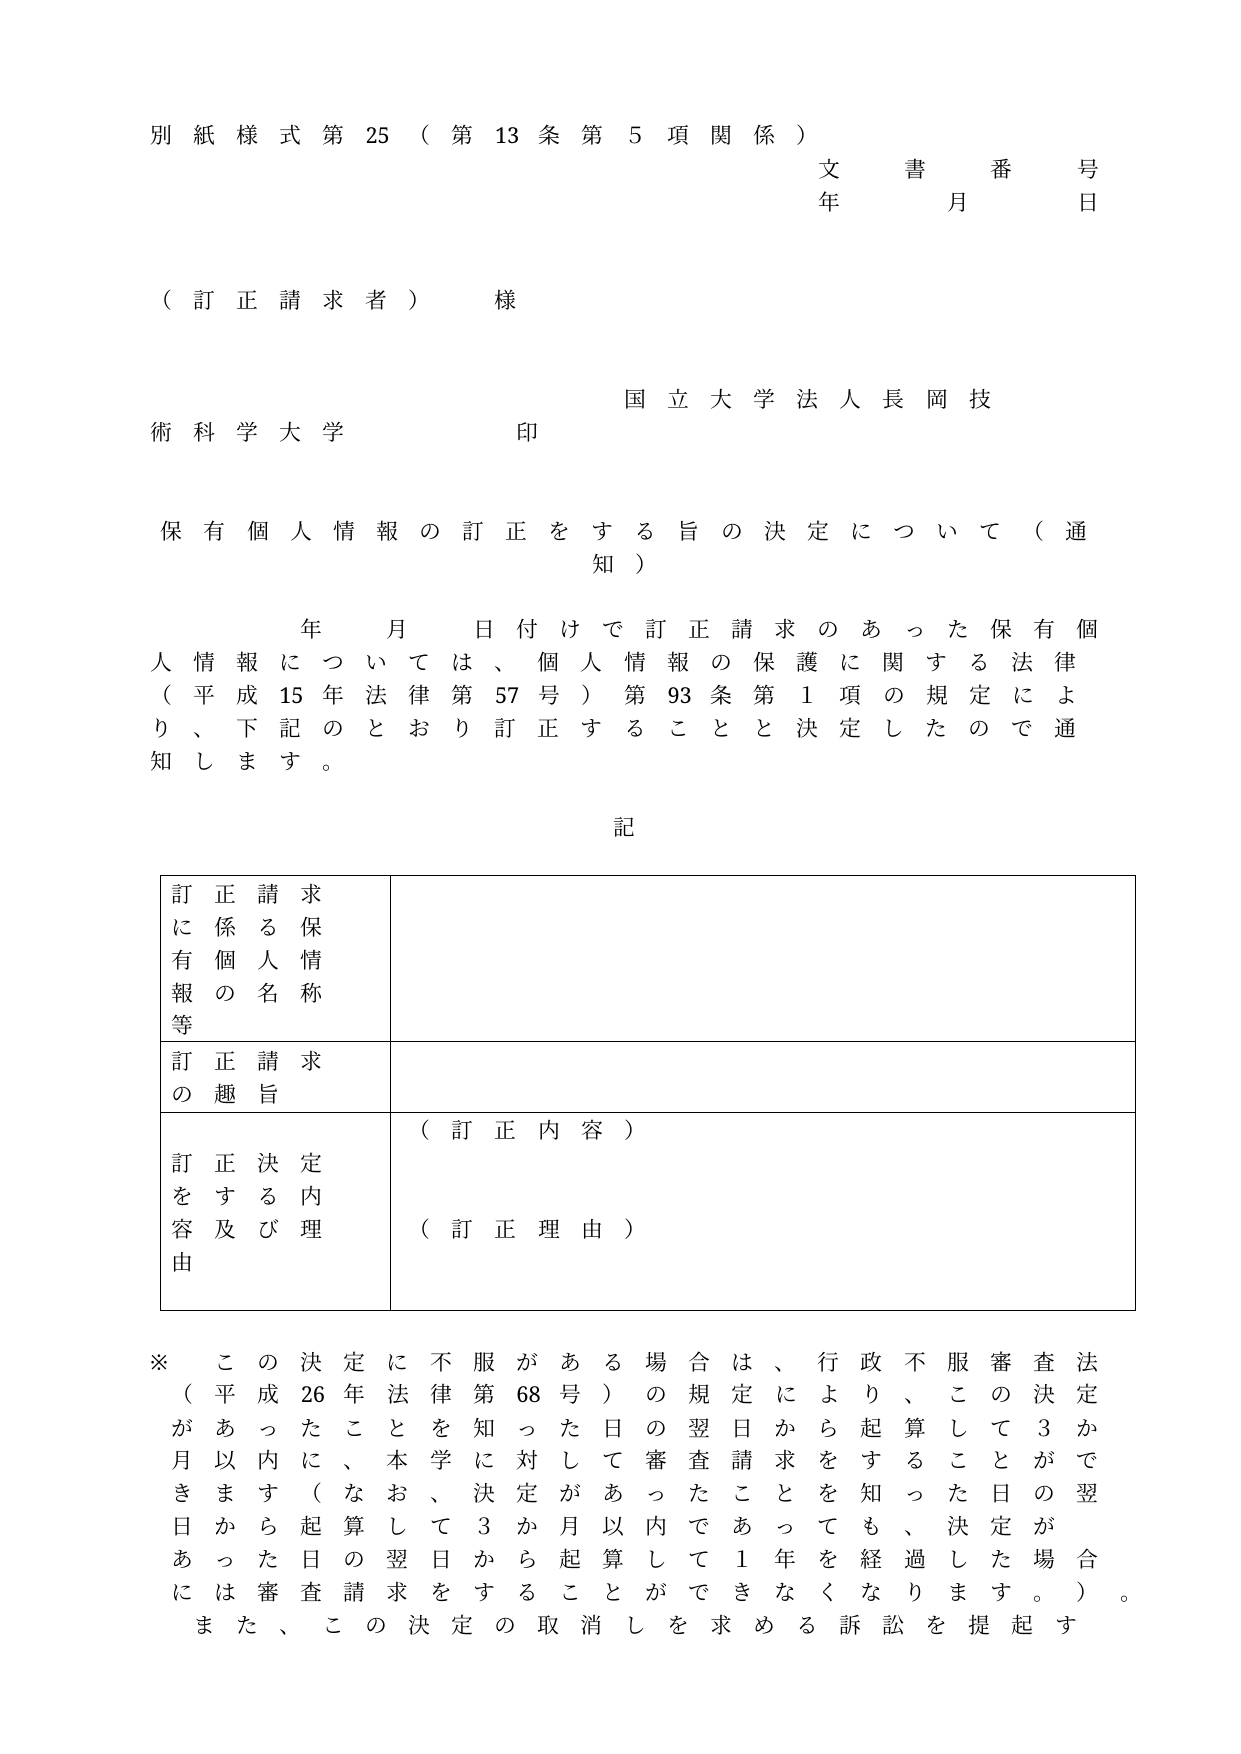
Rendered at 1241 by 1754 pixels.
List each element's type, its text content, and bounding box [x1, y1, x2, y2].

table_cell [391, 1042, 1135, 1112]
text 年 月 日 [150, 184, 1120, 217]
text 保有個人情報の訂正をする旨の決定について（通知） [150, 513, 1120, 579]
text （訂正請求者） 様 [150, 283, 1120, 316]
text 別紙様式第25（第13条第５項関係） [150, 118, 1120, 151]
table_header 訂正請求に係る保有個人情報の名称等 [161, 876, 390, 1041]
table_cell （訂正内容） （訂正理由） [391, 1113, 1135, 1310]
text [171, 1607, 1120, 1640]
table_header [391, 876, 1135, 1041]
table_cell 訂正決定をする内容及び理由 [161, 1113, 390, 1310]
text ※ この決定に不服がある場合は、行政不服審査法（平成26年法律第68号）の規定により、この決定があったことを知った日の翌日から起算して３か月以内に、本学に対して審査請求をすることができます（なお、決定があったことを知った日の翌日から起算して３か月以内であっても、決定があった日の翌日から起算して１年を経過した場合には審査請求をすることができなくなります。）。 [150, 1344, 1120, 1607]
text 国立大学法人長岡技術科学大学 印 [150, 381, 1033, 447]
text 年 月 日付けで訂正請求のあった保有個人情報については、個人情報の保護に関する法律（平成15年法律第57号）第93条第１項の規定により、下記のとおり訂正することと決定したので通知します。 [150, 612, 1120, 776]
table_cell 訂正請求の趣旨 [161, 1042, 390, 1112]
text 記 [150, 809, 1120, 842]
text 文 書 番 号 [150, 151, 1120, 184]
